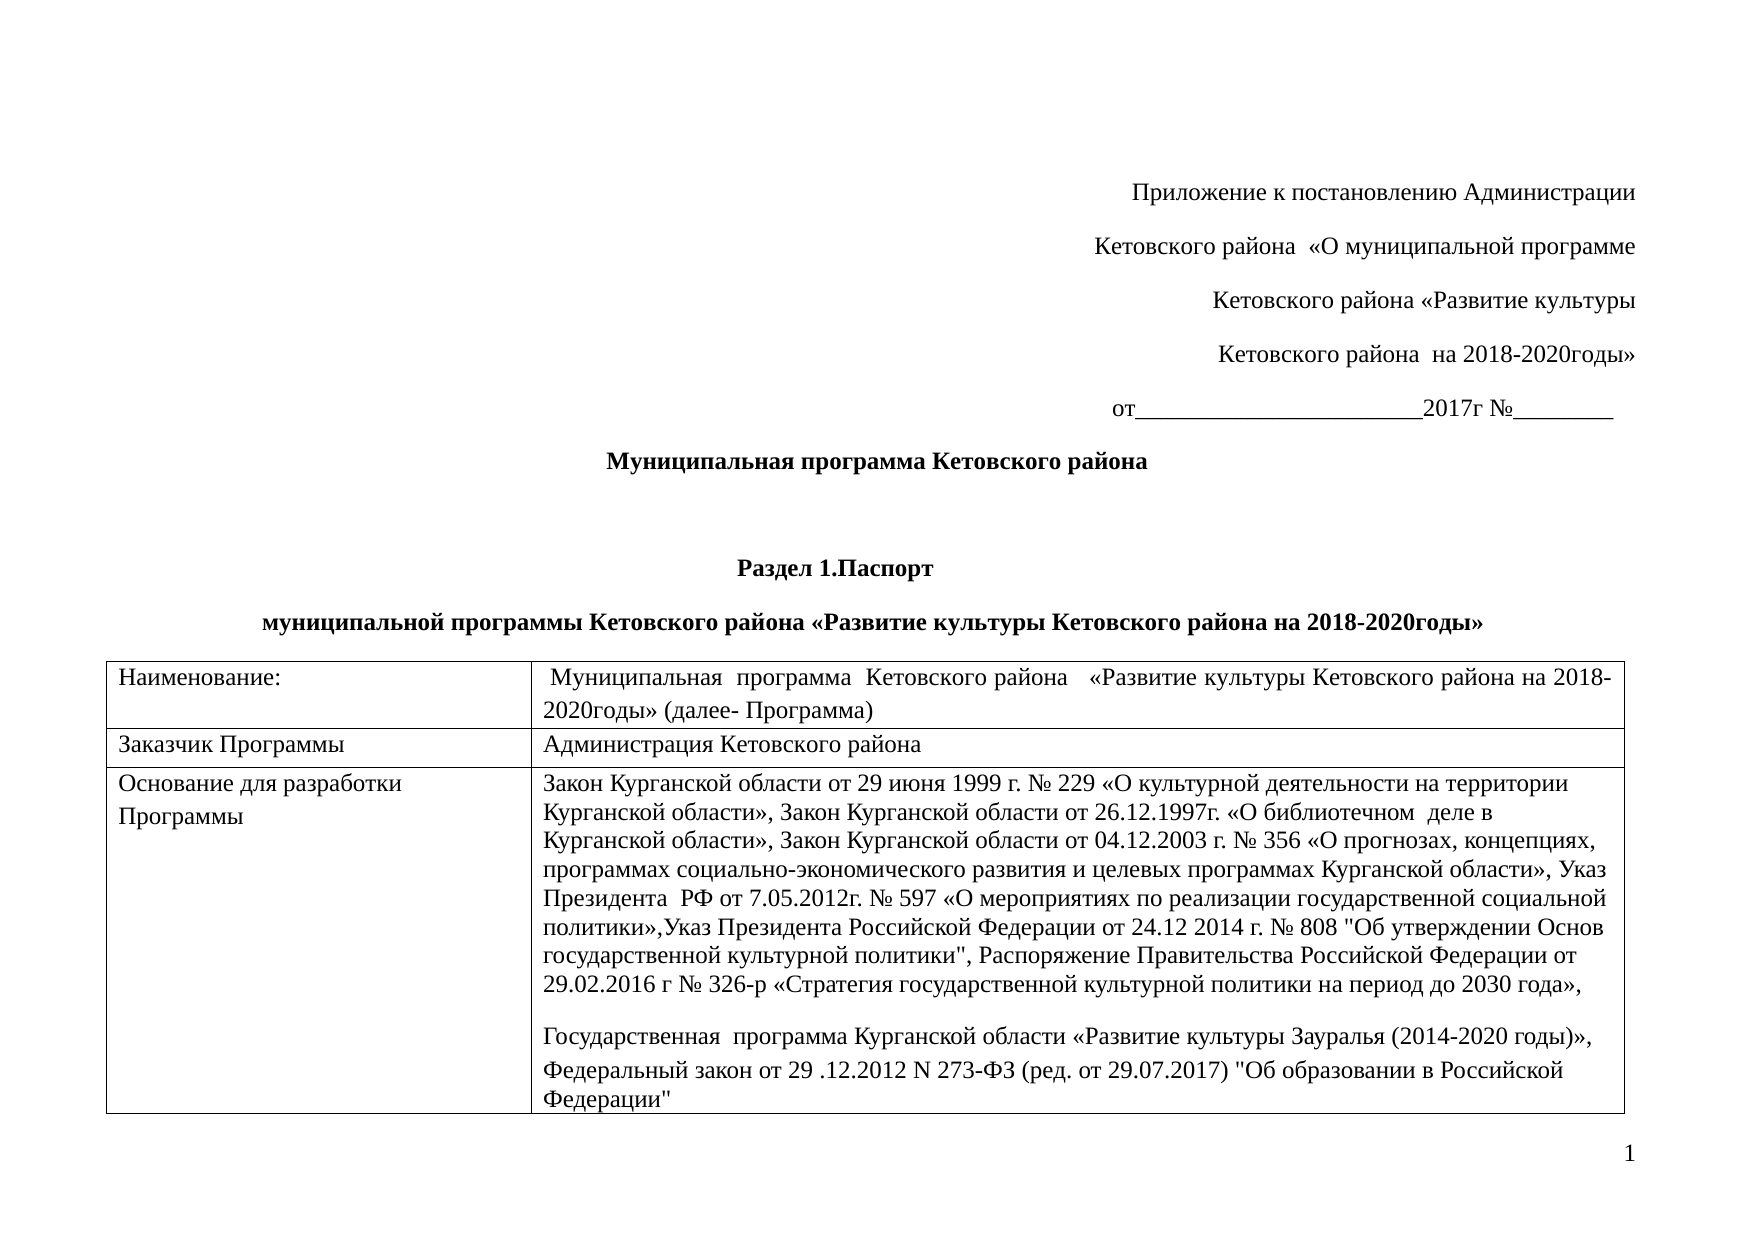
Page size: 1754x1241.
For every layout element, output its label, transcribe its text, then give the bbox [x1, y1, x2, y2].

text Муниципальная программа Кетовского района [118, 446, 1636, 475]
table_cell Администрация Кетовского района [532, 729, 1624, 767]
text Кетовского района на 2018-2020годы» [118, 339, 1636, 367]
table_cell Заказчик Программы [107, 729, 531, 767]
table_header Муниципальная программа Кетовского района «Развитие культуры Кетовского района на 2018-2020годы» (далее- Программа) [532, 662, 1624, 728]
text от_______________________2017г №________ [118, 393, 1636, 421]
text Кетовского района «Развитие культуры [118, 285, 1636, 314]
table_header Наименование: [107, 662, 531, 728]
text муниципальной программы Кетовского района «Развитие культуры Кетовского района на 2018-2020годы» [118, 607, 1636, 636]
text Кетовского района «О муниципальной программе [118, 231, 1636, 260]
table_cell Закон Курганской области от 29 июня . № 229 «О культурной деятельности на территории Курганской области», Закон Курганской области от 26.12.1997г. «О библиотечном деле в Курганской области», Закон Курганской области от 04.12.2003 г. № 356 «О прогнозах, концепциях, программах социально-экономического развития и целевых программах Курганской области», Указ Президента РФ от 7.05.2012г. № 597 «О мероприятиях по реализации государственной социальной политики»,Указ Президента Российской Федерации от 24.12 . № 808 "Об утверждении Основ государственной культурной политики", Распоряжение Правительства Российской Федерации от 29.02.2016 г № 326-р «Стратегия государственной культурной политики на период до 2030 года», Государственная программа Курганской области «Развитие культуры Зауралья (2014-2020 годы)», Федеральный закон от 29 .12.2012 N 273-ФЗ (ред. от 29.07.2017) "Об образовании в Российской Федерации" [532, 768, 1624, 1113]
text Приложение к постановлению Администрации [118, 177, 1636, 206]
text Раздел 1.Паспорт [118, 553, 1636, 582]
table_cell Основание для разработки Программы [107, 768, 531, 1113]
